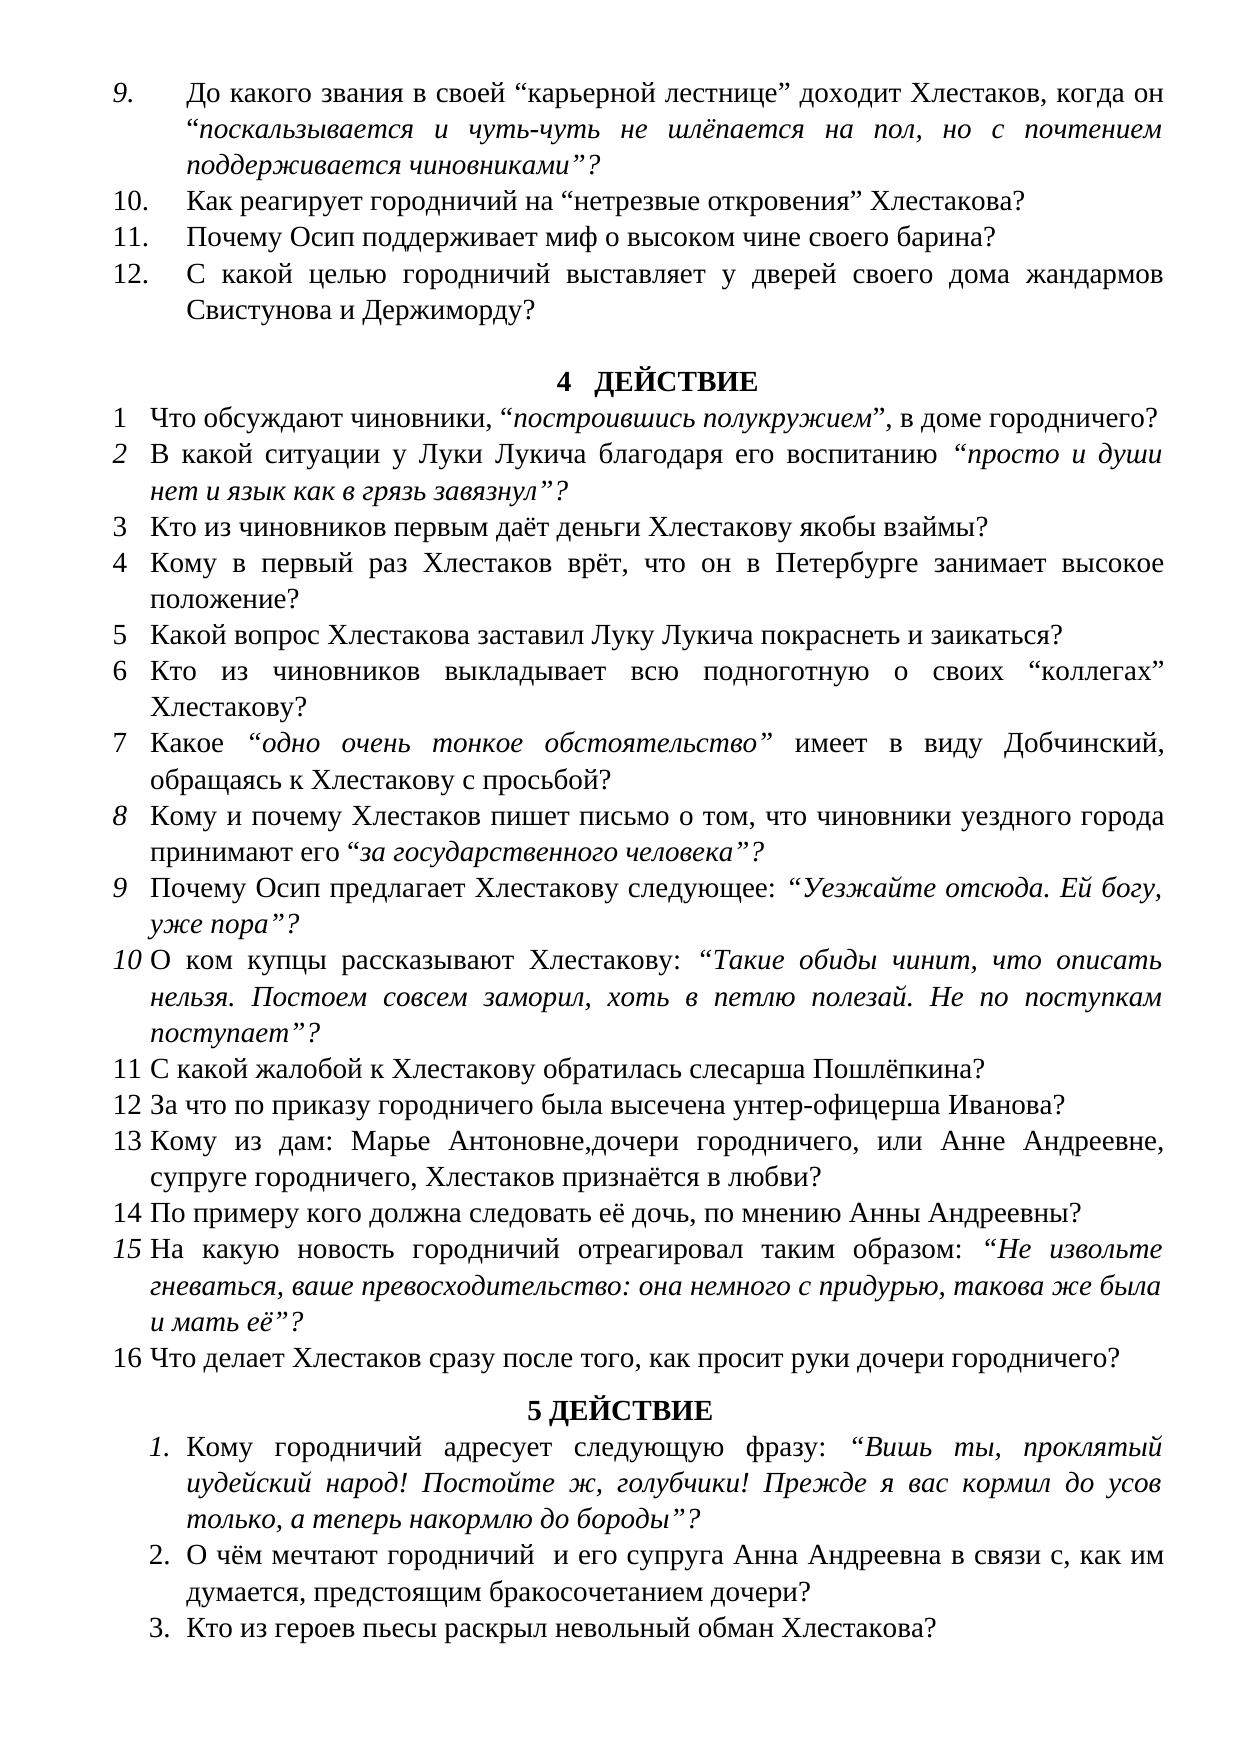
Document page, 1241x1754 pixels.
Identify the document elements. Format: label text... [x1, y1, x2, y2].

list О ком купцы рассказывают Хлестакову: “Такие обиды чинит, что описать нельзя. Постоем совсем заморил, хоть в петлю полезай. Не по поступкам поступает”? [112, 942, 1165, 1048]
list Какое “одно очень тонкое обстоятельство” имеет в виду Добчинский, обращаясь к Хлестакову с просьбой? [112, 726, 1165, 795]
list Что делает Хлестаков сразу после того, как просит руки дочери городничего? [112, 1340, 1165, 1374]
list Кому в первый раз Хлестаков врёт, что он в Петербурге занимает высокое положение? [112, 545, 1165, 614]
list Как реагирует городничий на “нетрезвые откровения” Хлестакова? [112, 183, 1165, 217]
list С какой жалобой к Хлестакову обратилась слесарша Пошлёпкина? [112, 1051, 1165, 1084]
list Кому городничий адресует следующую фразу: “Вишь ты, проклятый иудейский народ! Постойте ж, голубчики! Прежде я вас кормил до усов только, а теперь накормлю до бороды”? [148, 1429, 1165, 1535]
list С какой целью городничий выставляет у дверей своего дома жандармов Свистунова и Держиморду? [112, 256, 1165, 325]
list Какой вопрос Хлестакова заставил Луку Лукича покраснеть и заикаться? [112, 617, 1165, 651]
list Кому и почему Хлестаков пишет письмо о том, что чиновники уездного города принимают его “за государственного человека”? [112, 798, 1165, 868]
list До какого звания в своей “карьерной лестнице” доходит Хлестаков, когда он “поскальзывается и чуть-чуть не шлёпается на пол, но с почтением поддерживается чиновниками”? [112, 75, 1165, 181]
text 5 ДЕЙСТВИЕ [75, 1393, 1165, 1426]
list Кому из дам: Марье Антоновне,дочери городничего, или Анне Андреевне, супруге городничего, Хлестаков признаётся в любви? [112, 1123, 1165, 1193]
list Почему Осип поддерживает миф о высоком чине своего барина? [112, 219, 1165, 253]
list Кто из героев пьесы раскрыл невольный обман Хлестакова? [148, 1610, 1165, 1643]
list Кто из чиновников первым даёт деньги Хлестакову якобы взаймы? [112, 509, 1165, 542]
list ДЕЙСТВИЕ [150, 364, 1165, 398]
list На какую новость городничий отреагировал таким образом: “Не извольте гневаться, ваше превосходительство: она немного с придурью, такова же была и мать её”? [112, 1232, 1165, 1337]
list Что обсуждают чиновники, “построившись полукружием”, в доме городничего? [112, 400, 1165, 434]
list Почему Осип предлагает Хлестакову следующее: “Уезжайте отсюда. Ей богу, уже пора”? [112, 870, 1165, 940]
list В какой ситуации у Луки Лукича благодаря его воспитанию “просто и души нет и язык как в грязь завязнул”? [112, 436, 1165, 506]
list Кто из чиновников выкладывает всю подноготную о своих “коллегах” Хлестакову? [112, 653, 1165, 723]
list По примеру кого должна следовать её дочь, по мнению Анны Андреевны? [112, 1196, 1165, 1229]
list О чём мечтают городничий и его супруга Анна Андреевна в связи с, как им думается, предстоящим бракосочетанием дочери? [148, 1537, 1165, 1607]
list За что по приказу городничего была высечена унтер-офицерша Иванова? [112, 1087, 1165, 1121]
